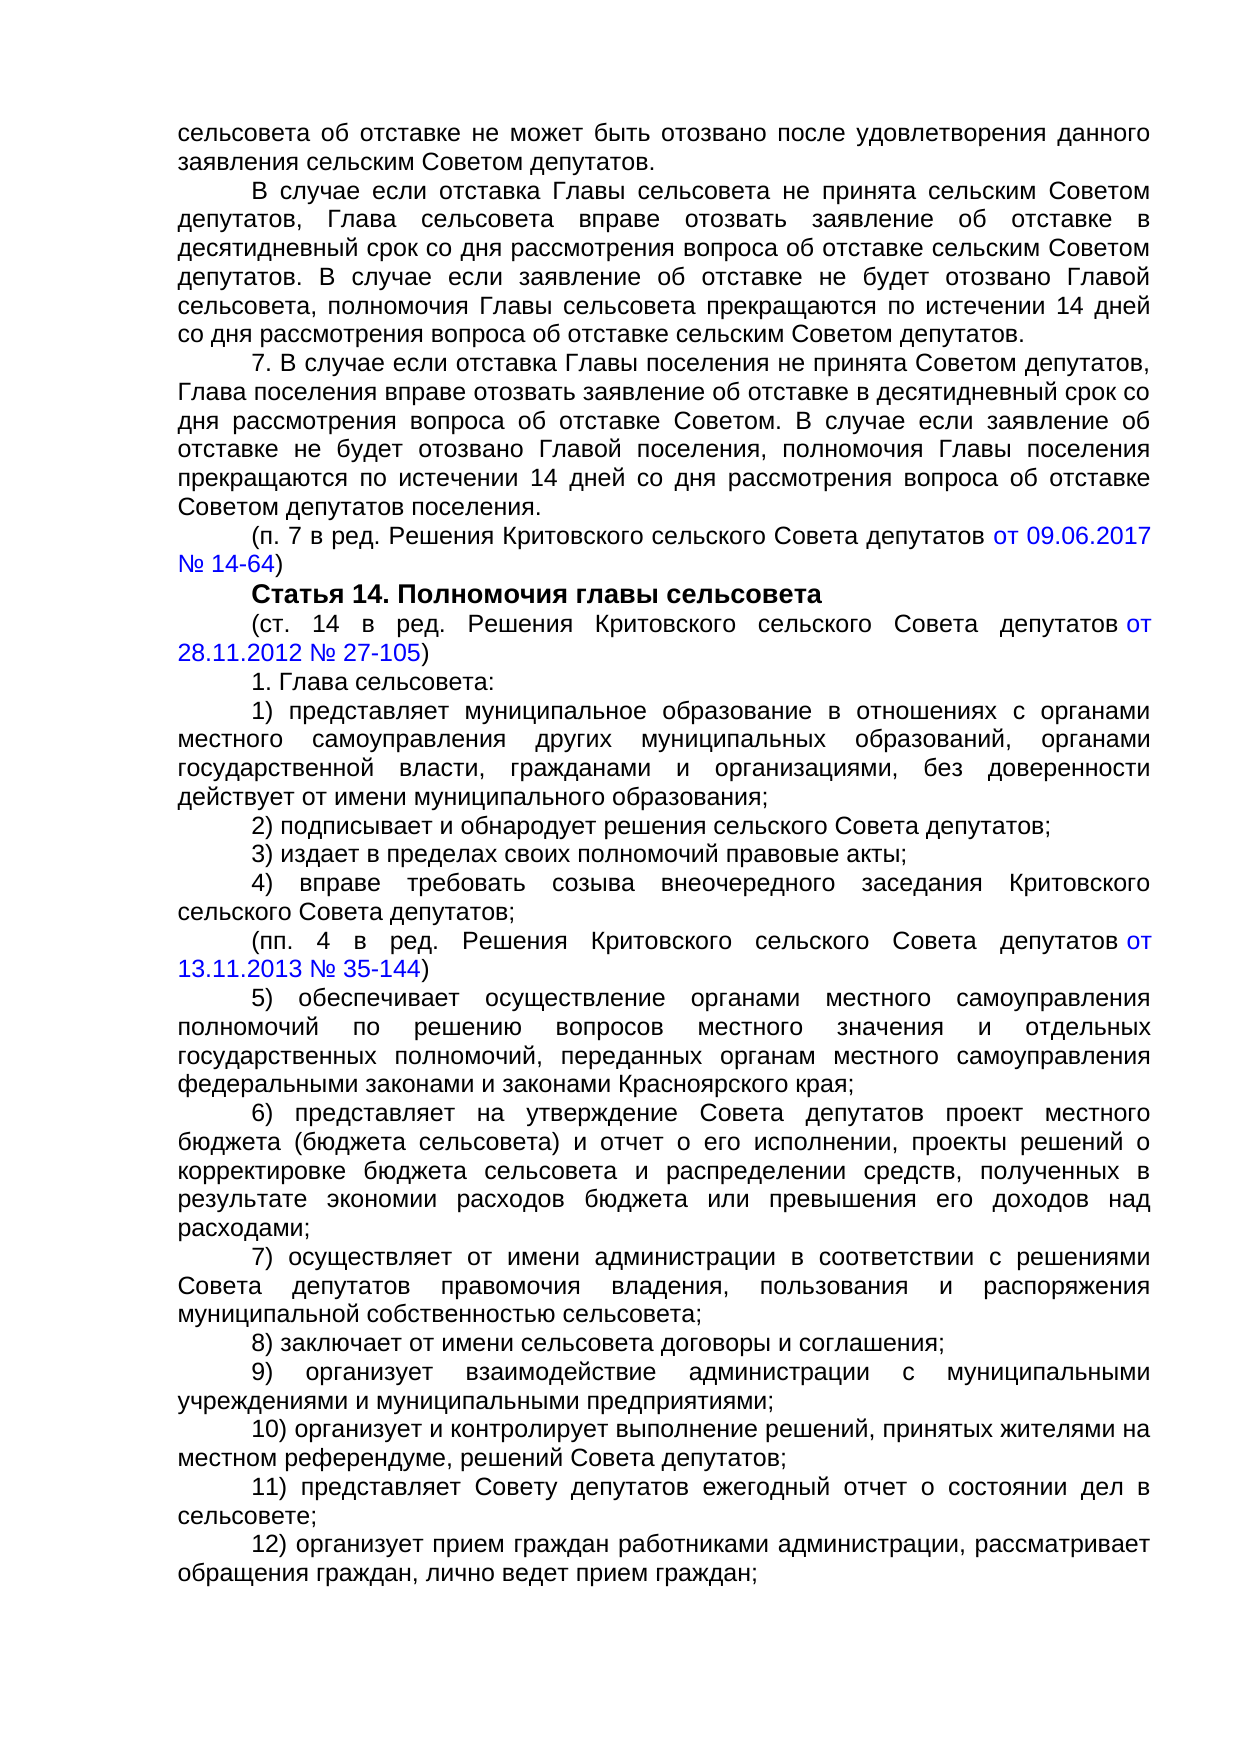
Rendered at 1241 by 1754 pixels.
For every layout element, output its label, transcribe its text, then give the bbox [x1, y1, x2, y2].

text (пп. 4 в ред. Решения Критовского сельского Совета депутатов от 13.11.2013 № 35-144) [177, 926, 1152, 983]
text 9) организует взаимодействие администрации с муниципальными учреждениями и муниципальными предприятиями; [177, 1357, 1152, 1414]
text 8) заключает от имени сельсовета договоры и соглашения; [177, 1328, 1152, 1357]
text (ст. 14 в ред. Решения Критовского сельского Совета депутатов от 28.11.2012 № 27-105) [177, 609, 1152, 667]
text 2) подписывает и обнародует решения сельского Совета депутатов; [177, 811, 1152, 839]
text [177, 118, 1152, 176]
text (п. 7 в ред. Решения Критовского сельского Совета депутатов от 09.06.2017 № 14-64) [177, 521, 1152, 578]
text В случае если отставка Главы сельсовета не принята сельским Советом депутатов, Глава сельсовета вправе отозвать заявление об отставке в десятидневный срок со дня рассмотрения вопроса об отставке сельским Советом депутатов. В случае если заявление об отставке не будет отозвано Главой сельсовета, полномочия Главы сельсовета прекращаются по истечении 14 дней со дня рассмотрения вопроса об отставке сельским Советом депутатов. [177, 176, 1152, 348]
text 7) осуществляет от имени администрации в соответствии с решениями Совета депутатов правомочия владения, пользования и распоряжения муниципальной собственностью сельсовета; [177, 1242, 1152, 1328]
text 1) представляет муниципальное образование в отношениях с органами местного самоуправления других муниципальных образований, органами государственной власти, гражданами и организациями, без доверенности действует от имени муниципального образования; [177, 696, 1152, 811]
text 12) организует прием граждан работниками администрации, рассматривает обращения граждан, лично ведет прием граждан; [177, 1529, 1152, 1587]
text 4) вправе требовать созыва внеочередного заседания Критовского сельского Совета депутатов; [177, 868, 1152, 926]
text 6) представляет на утверждение Совета депутатов проект местного бюджета (бюджета сельсовета) и отчет о его исполнении, проекты решений о корректировке бюджета сельсовета и распределении средств, полученных в результате экономии расходов бюджета или превышения его доходов над расходами; [177, 1098, 1152, 1242]
text Статья 14. Полномочия главы сельсовета [177, 578, 1152, 609]
text 5) обеспечивает осуществление органами местного самоуправления полномочий по решению вопросов местного значения и отдельных государственных полномочий, переданных органам местного самоуправления федеральными законами и законами Красноярского края; [177, 983, 1152, 1098]
text 3) издает в пределах своих полномочий правовые акты; [177, 839, 1152, 868]
text 10) организует и контролирует выполнение решений, принятых жителями на местном референдуме, решений Совета депутатов; [177, 1414, 1152, 1472]
text 7. В случае если отставка Главы поселения не принята Советом депутатов, Глава поселения вправе отозвать заявление об отставке в десятидневный срок со дня рассмотрения вопроса об отставке Советом. В случае если заявление об отставке не будет отозвано Главой поселения, полномочия Главы поселения прекращаются по истечении 14 дней со дня рассмотрения вопроса об отставке Советом депутатов поселения. [177, 348, 1152, 521]
text 11) представляет Совету депутатов ежегодный отчет о состоянии дел в сельсовете; [177, 1472, 1152, 1529]
text 1. Глава сельсовета: [177, 667, 1152, 696]
